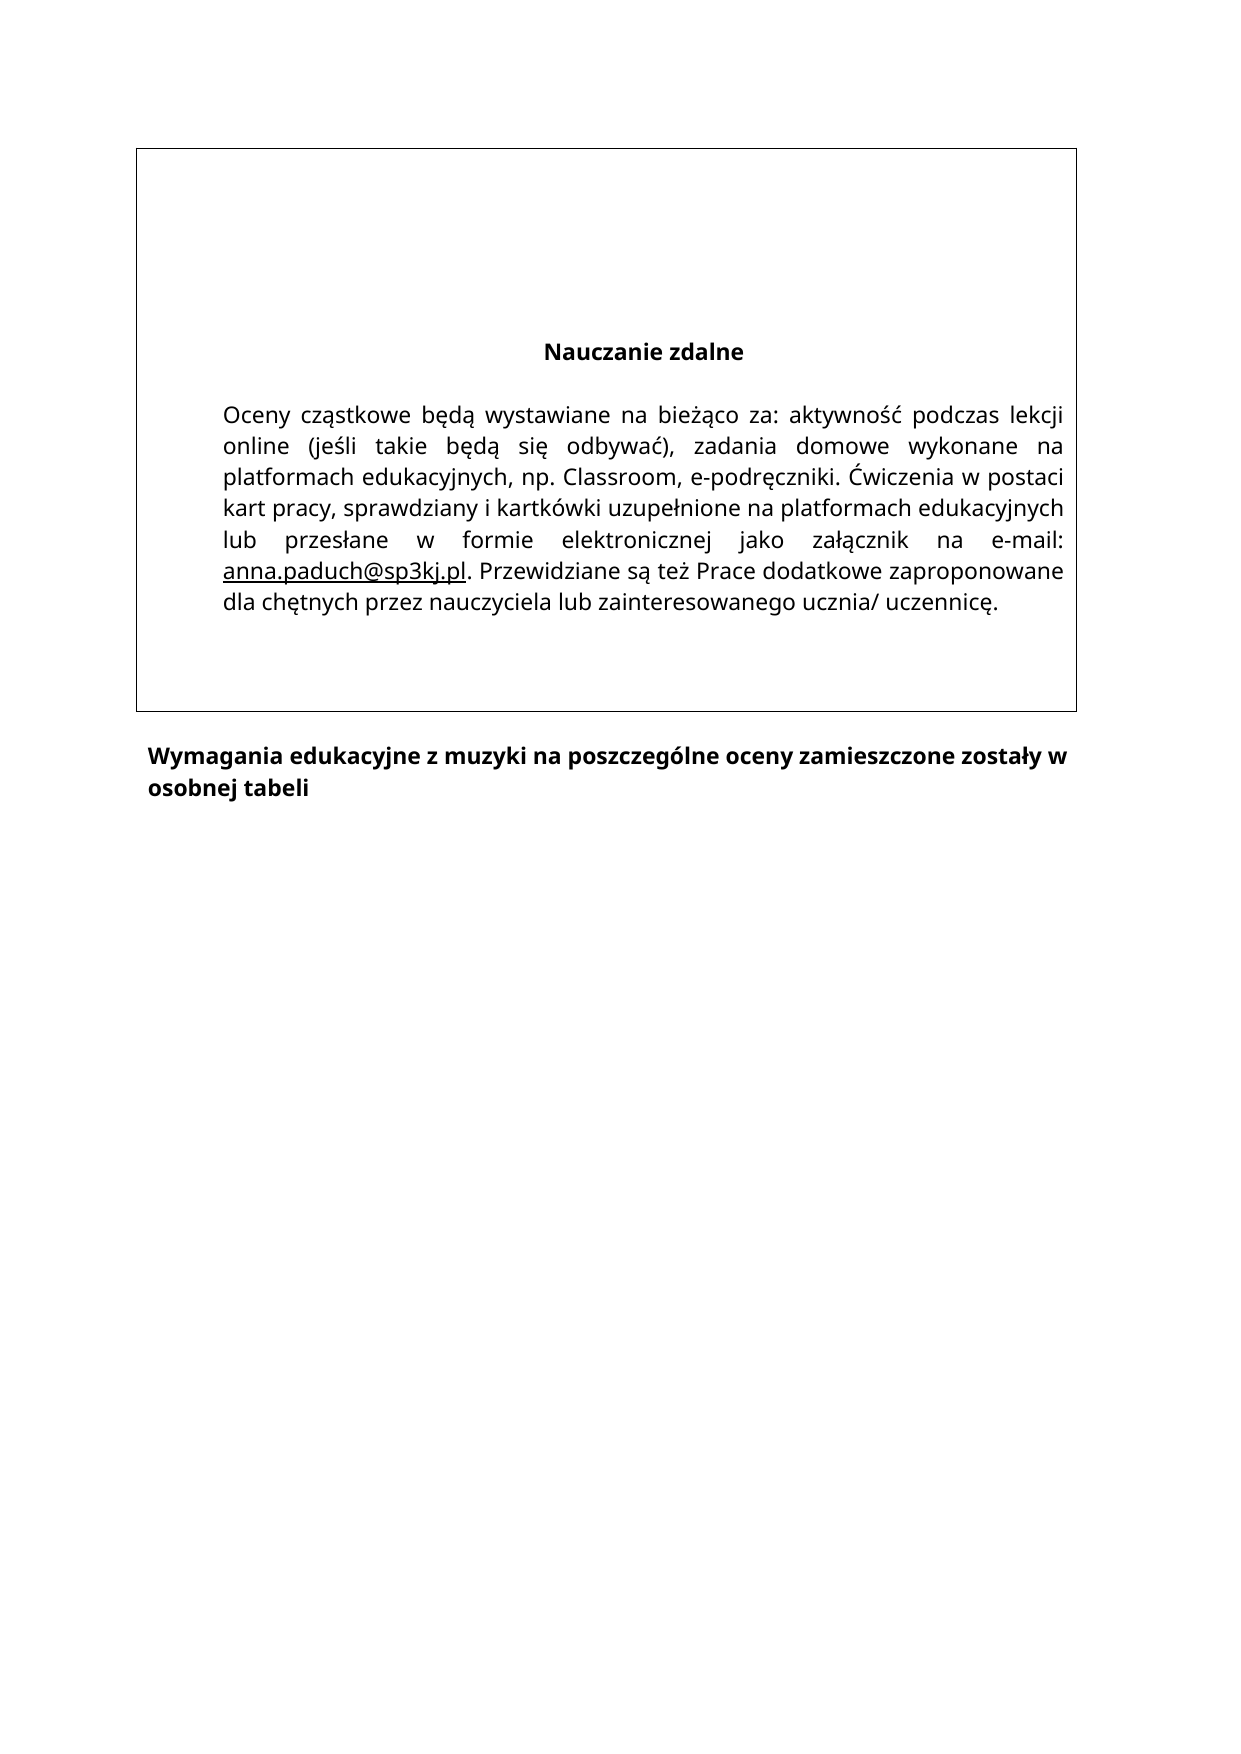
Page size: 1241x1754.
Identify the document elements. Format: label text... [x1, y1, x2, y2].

text Wymagania edukacyjne z muzyki na poszczególne oceny zamieszczone zostały w osobnej tabeli [148, 740, 1093, 803]
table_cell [137, 149, 1076, 711]
